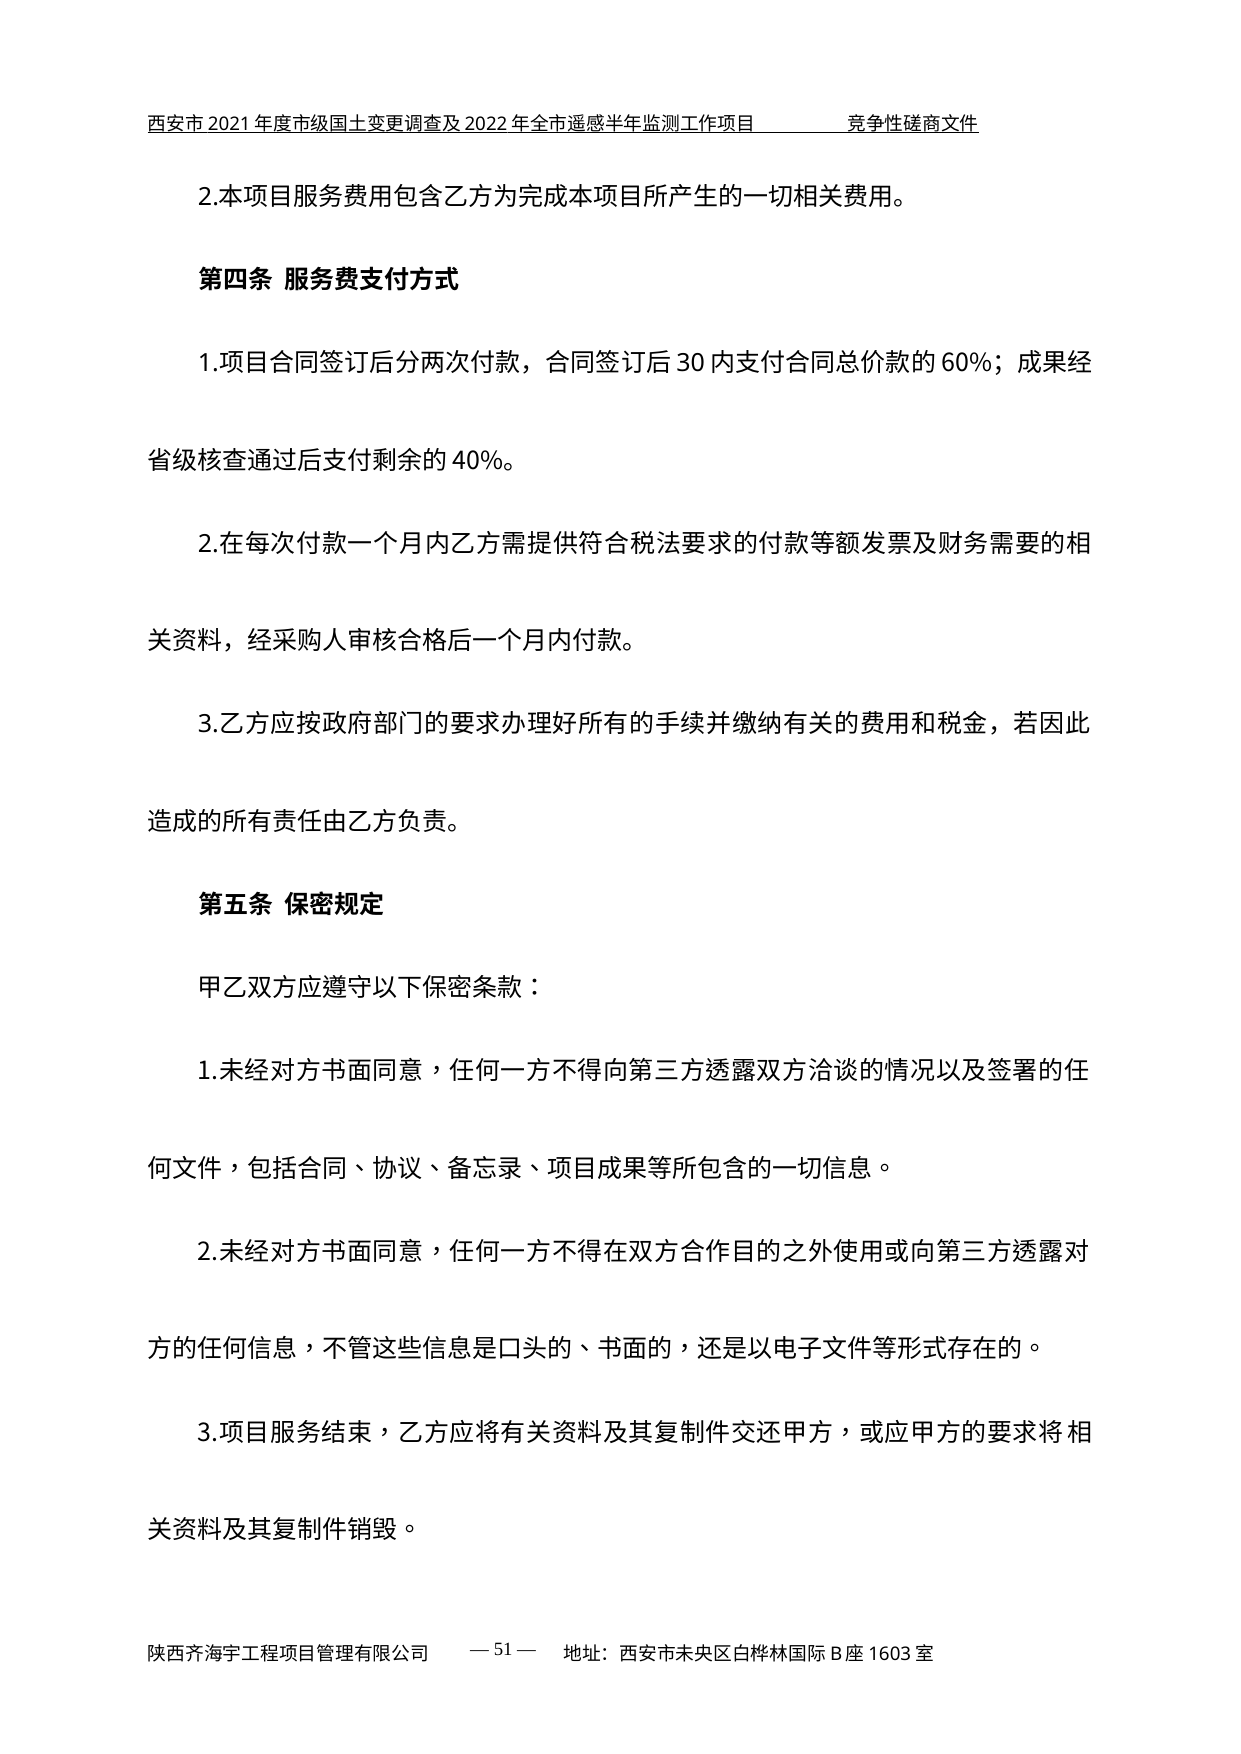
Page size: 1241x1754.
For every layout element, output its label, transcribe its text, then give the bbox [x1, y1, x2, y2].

text 3.项目服务结束，乙方应将有关资料及其复制件交还甲方，或应甲方的要求将相关资料及其复制件销毁。 [148, 1398, 1092, 1560]
text 3.乙方应按政府部门的要求办理好所有的手续并缴纳有关的费用和税金，若因此造成的所有责任由乙方负责。 [148, 689, 1092, 852]
text 甲乙双方应遵守以下保密条款： [148, 953, 1092, 1018]
text 1.未经对方书面同意，任何一方不得向第三方透露双方洽谈的情况以及签署的任何文件，包括合同、协议、备忘录、项目成果等所包含的一切信息。 [148, 1036, 1092, 1199]
text 2.未经对方书面同意，任何一方不得在双方合作目的之外使用或向第三方透露对方的任何信息，不管这些信息是口头的、书面的，还是以电子文件等形式存在的。 [148, 1217, 1092, 1379]
text 2.在每次付款一个月内乙方需提供符合税法要求的付款等额发票及财务需要的相关资料，经采购人审核合格后一个月内付款。 [148, 509, 1092, 671]
text 2.本项目服务费用包含乙方为完成本项目所产生的一切相关费用。 [148, 162, 1092, 227]
text 第五条 保密规定 [148, 870, 1092, 935]
text 1.项目合同签订后分两次付款，合同签订后30内支付合同总价款的60%；成果经省级核查通过后支付剩余的40%。 [148, 328, 1092, 491]
text 第四条 服务费支付方式 [148, 245, 1092, 310]
